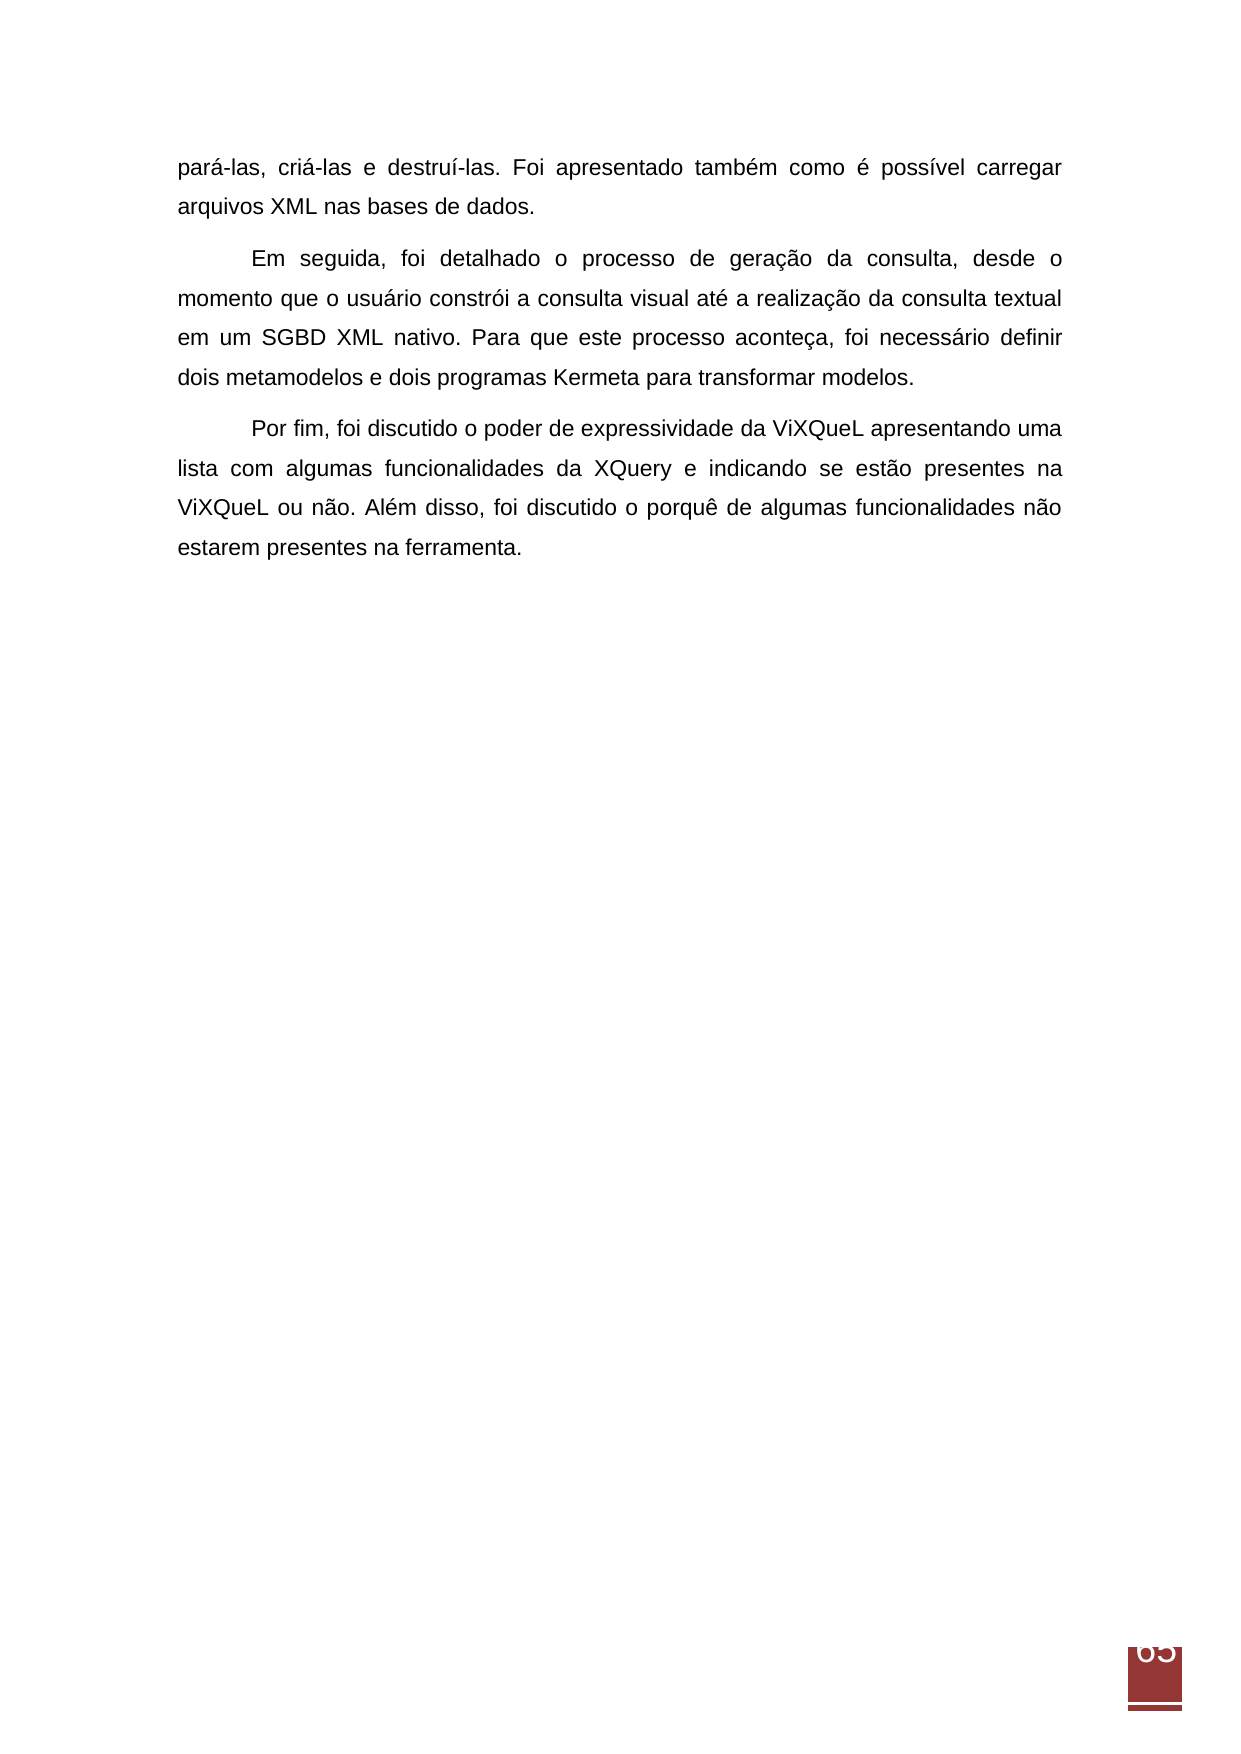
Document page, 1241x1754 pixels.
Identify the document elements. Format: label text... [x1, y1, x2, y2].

text Por fim, foi discutido o poder de expressividade da ViXQueL apresentando uma lista com algumas funcionalidades da XQuery e indicando se estão presentes na ViXQueL ou não. Além disso, foi discutido o porquê de algumas funcionalidades não estarem presentes na ferramenta. [177, 415, 1063, 560]
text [177, 153, 1063, 219]
text Em seguida, foi detalhado o processo de geração da consulta, desde o momento que o usuário constrói a consulta visual até a realização da consulta textual em um SGBD XML nativo. Para que este processo aconteça, foi necessário definir dois metamodelos e dois programas Kermeta para transformar modelos. [177, 245, 1063, 390]
